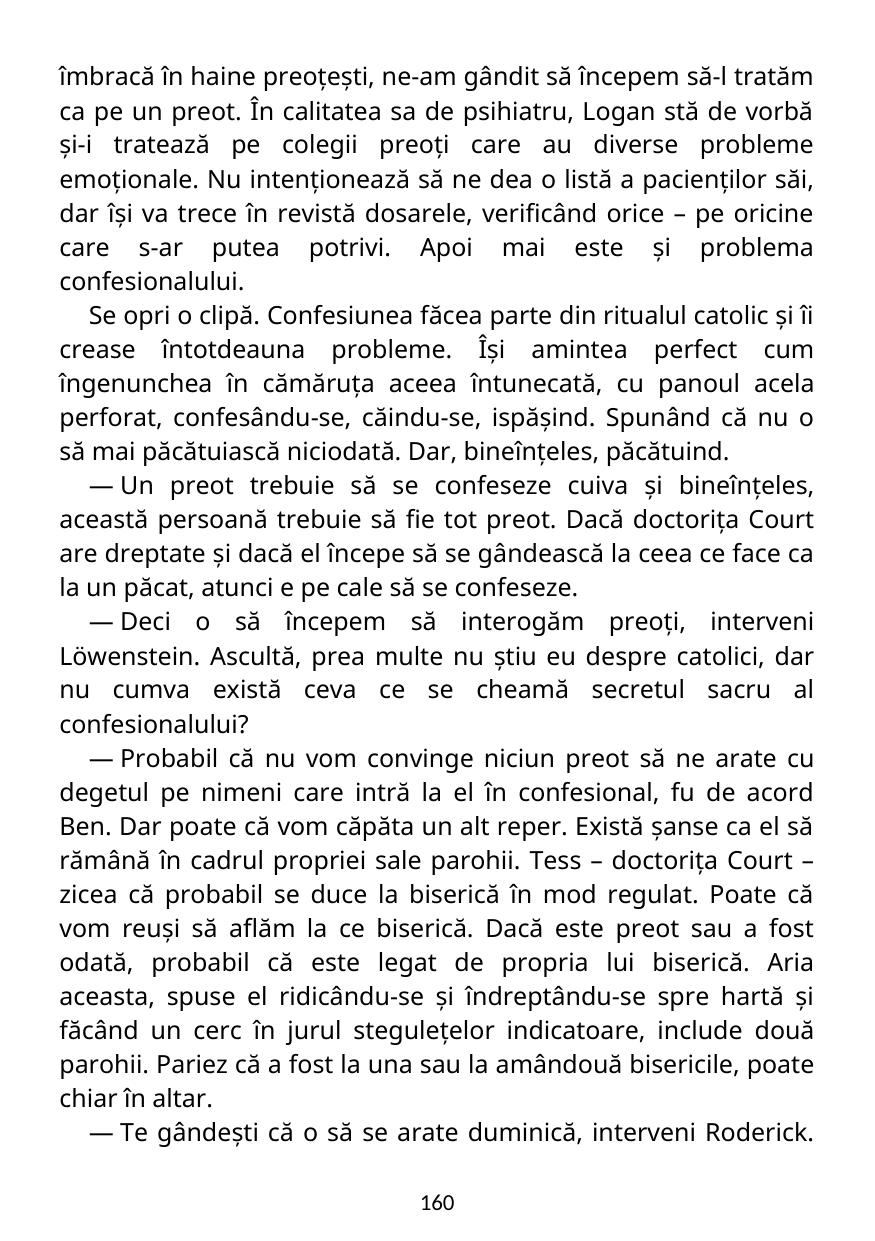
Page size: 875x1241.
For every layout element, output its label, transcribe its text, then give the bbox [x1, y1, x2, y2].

text — Un preot trebuie să se confeseze cuiva şi bineînţeles, această persoană trebuie să fie tot preot. Dacă doctoriţa Court are dreptate şi dacă el începe să se gândească la ceea ce face ca la un păcat, atunci e pe cale să se confeseze. [59, 468, 815, 604]
text Se opri o clipă. Confesiunea făcea parte din ritualul catolic şi îi crease întotdeauna probleme. Îşi amintea perfect cum îngenunchea în cămăruţa aceea întunecată, cu panoul acela perforat, confesându-se, căindu-se, ispăşind. Spunând că nu o să mai păcătuiască niciodată. Dar, bineînţeles, păcătuind. [59, 297, 815, 468]
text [59, 59, 815, 297]
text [59, 1115, 815, 1149]
text — Deci o să începem să interogăm preoţi, interveni Löwenstein. Ascultă, prea multe nu ştiu eu despre catolici, dar nu cumva există ceva ce se cheamă secretul sacru al confesionalului? [59, 604, 815, 740]
text — Probabil că nu vom convinge niciun preot să ne arate cu degetul pe nimeni care intră la el în confesional, fu de acord Ben. Dar poate că vom căpăta un alt reper. Există şanse ca el să rămână în cadrul propriei sale parohii. Tess – doctoriţa Court – zicea că probabil se duce la biserică în mod regulat. Poate că vom reuşi să aflăm la ce biserică. Dacă este preot sau a fost odată, probabil că este legat de propria lui biserică. Aria aceasta, spuse el ridicându-se şi îndreptându-se spre hartă şi făcând un cerc în jurul steguleţelor indicatoare, include două parohii. Pariez că a fost la una sau la amândouă bisericile, poate chiar în altar. [59, 740, 815, 1115]
